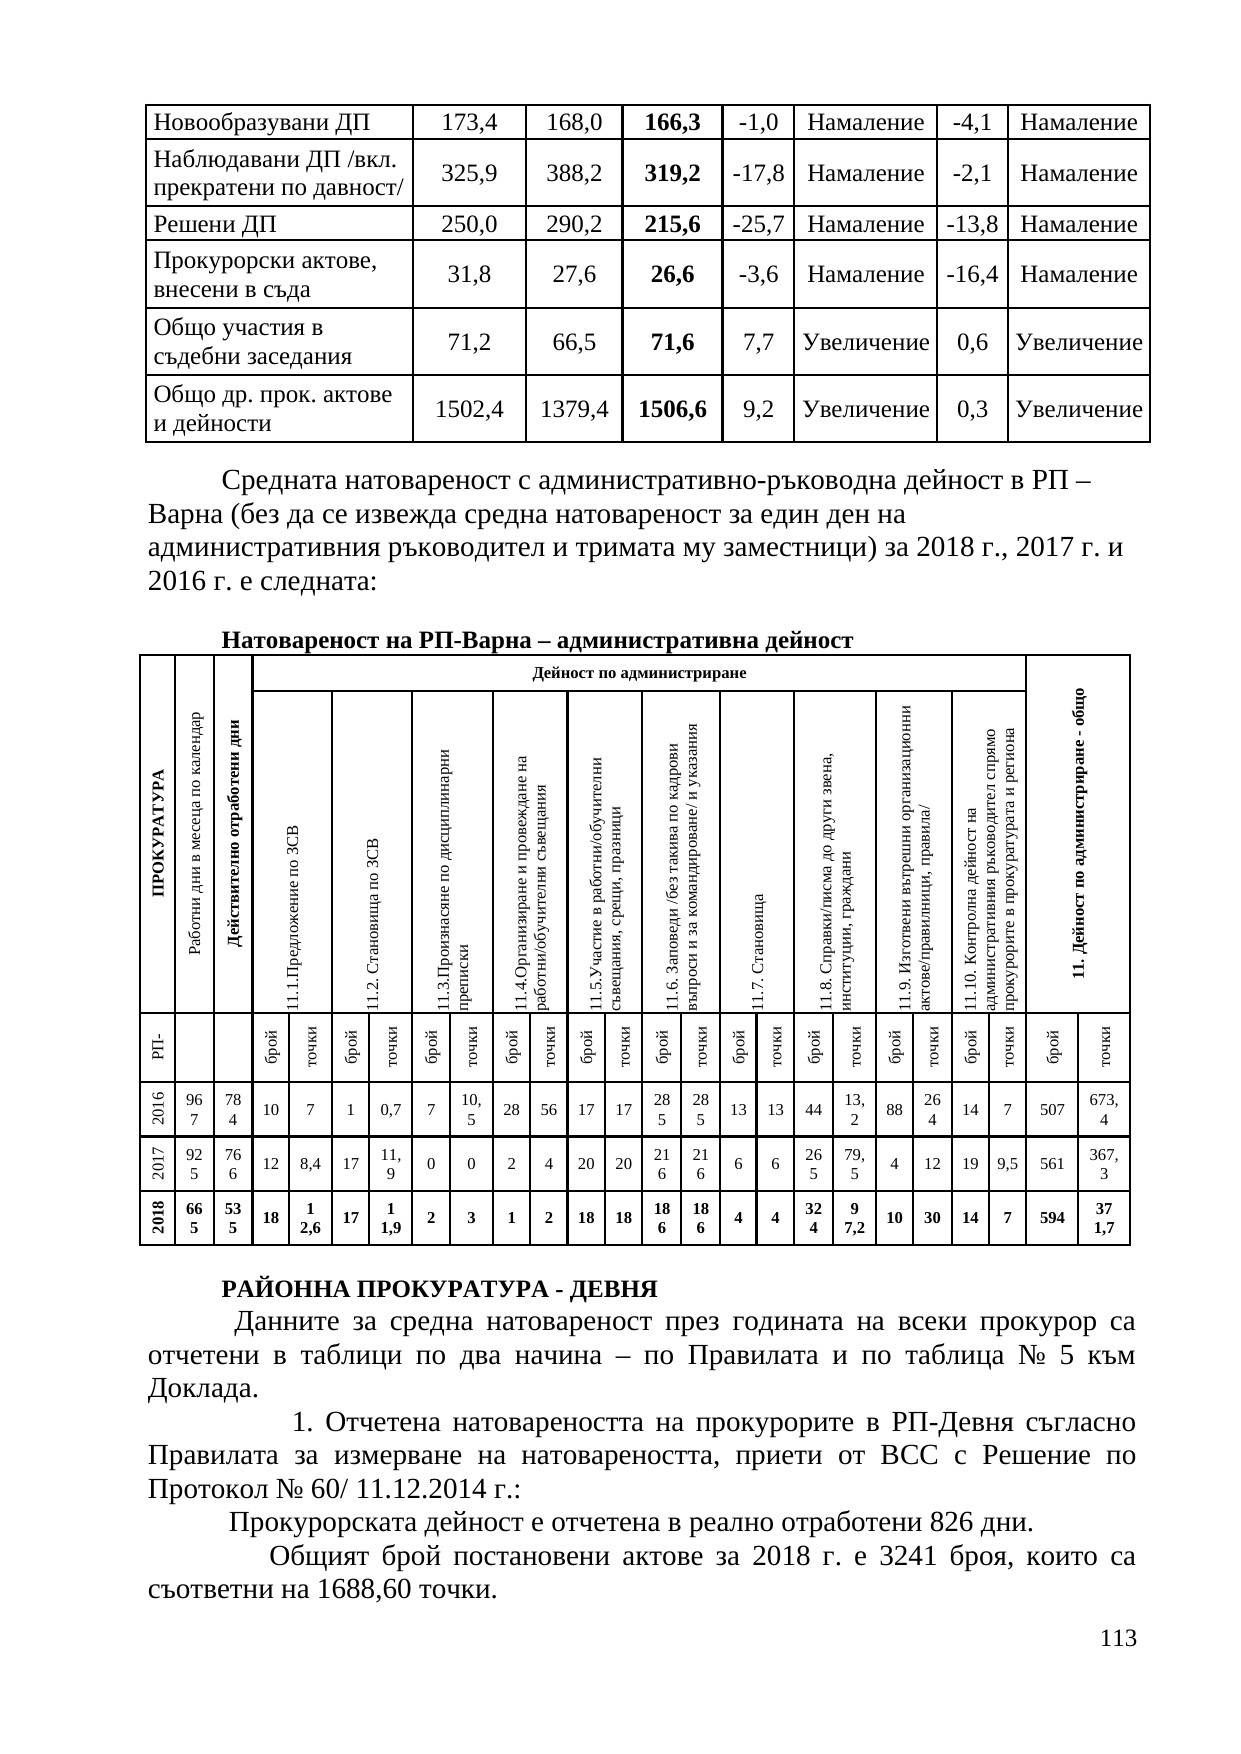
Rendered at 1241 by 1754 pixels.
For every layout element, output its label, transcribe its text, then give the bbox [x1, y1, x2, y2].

table_cell точки [990, 1014, 1025, 1081]
table_cell 44 [795, 1083, 832, 1135]
table_cell 285 [682, 1083, 719, 1135]
table_cell 967 [176, 1083, 213, 1135]
table_cell 26,6 [624, 241, 721, 307]
table_cell 10 [877, 1192, 912, 1244]
table_cell брой [643, 1014, 680, 1081]
table_cell -17,8 [724, 140, 793, 205]
text Данните за средна натовареност през годината на всеки прокурор са отчетени в таблици по два начина – по Правилата и по таблица № 5 към Доклада. [148, 1303, 1137, 1404]
table_cell Увеличение [1009, 376, 1149, 441]
table_cell Намаление [1009, 106, 1149, 138]
text Прокурорската дейност е отчетена в реално отработени 826 дни. [148, 1504, 1137, 1538]
table_cell 216 [643, 1138, 680, 1189]
table_cell точки [758, 1014, 793, 1081]
table_cell 12 [254, 1138, 288, 1189]
table_header Дейност по администриране [254, 656, 1025, 689]
table_header ПРОКУРАТУРА [141, 656, 174, 1012]
table_cell 11.7. Становища [721, 692, 793, 1012]
table_cell 14 [953, 1192, 988, 1244]
table_cell 594 [1027, 1192, 1077, 1244]
table_cell -2,1 [938, 140, 1007, 205]
table_cell Намаление [795, 207, 936, 239]
table_cell 71,6 [624, 309, 721, 374]
table_cell 10,5 [451, 1083, 492, 1135]
table_cell брой [877, 1014, 912, 1081]
table_cell точки [606, 1014, 641, 1081]
table_cell -25,7 [724, 207, 793, 239]
table_cell точки [914, 1014, 951, 1081]
table_cell 4 [531, 1138, 566, 1189]
table_cell 11.5.Участие в работни/обучителни съвещания, срещи, празници [569, 692, 641, 1012]
table_cell 2017 [141, 1138, 174, 1189]
table_cell 319,2 [624, 140, 721, 205]
table_cell 1 [333, 1083, 368, 1135]
table_cell Намаление [1009, 207, 1149, 239]
table_cell 2 [413, 1192, 449, 1244]
table_cell брой [494, 1014, 529, 1081]
table_cell Решени ДП [147, 207, 412, 239]
table_cell 20 [606, 1138, 641, 1189]
table_cell 325,9 [414, 140, 525, 205]
table_cell Увеличение [1009, 309, 1149, 374]
table_cell 10 [254, 1083, 288, 1135]
table_cell 665 [176, 1192, 213, 1244]
table_cell 11.9. Изготвени вътрешни организационни актове/правилници, правила/ [877, 692, 951, 1012]
table_cell 4 [877, 1138, 912, 1189]
table_cell 371,7 [1079, 1192, 1129, 1244]
table_cell 11,9 [370, 1138, 411, 1189]
table_cell 290,2 [527, 207, 621, 239]
table_cell 2018 [141, 1192, 174, 1244]
table_cell 12,6 [290, 1192, 331, 1244]
table_cell 8,4 [290, 1138, 331, 1189]
table_cell 9,5 [990, 1138, 1025, 1189]
table_cell 367,3 [1079, 1138, 1129, 1189]
table_cell 18 [569, 1192, 604, 1244]
table_cell 0 [413, 1138, 449, 1189]
table_cell Намаление [795, 241, 936, 307]
table_cell Увеличение [795, 376, 936, 441]
table_cell 1506,6 [624, 376, 721, 441]
table_cell 4 [721, 1192, 755, 1244]
text Общият брой постановени актове за 2018 г. е 3241 броя, които са съответни на 1688,60 точки. [148, 1538, 1137, 1605]
table_cell -4,1 [938, 106, 1007, 138]
table_cell брой [569, 1014, 604, 1081]
table_cell 2 [531, 1192, 566, 1244]
table_cell 1502,4 [414, 376, 525, 441]
table_cell 30 [914, 1192, 951, 1244]
table_cell Прокурорски актове, внесени в съда [147, 241, 412, 307]
table_cell -3,6 [724, 241, 793, 307]
table_cell 186 [682, 1192, 719, 1244]
table_cell [176, 1014, 213, 1081]
table_cell брой [721, 1014, 755, 1081]
table_cell 11.10. Контролна дейност на административния ръководител спрямо прокурорите в прокуратурата и региона [953, 692, 1025, 1012]
table_cell 250,0 [414, 207, 525, 239]
table_cell -16,4 [938, 241, 1007, 307]
table_cell точки [682, 1014, 719, 1081]
table_cell 11.8. Справки/писма до други звена, институции, граждани [795, 692, 875, 1012]
table_cell 11.6. Заповеди /без такива по кадрови въпроси и за командироване/ и указания [643, 692, 719, 1012]
table_cell 324 [795, 1192, 832, 1244]
table_cell 12 [914, 1138, 951, 1189]
table_cell 215,6 [624, 207, 721, 239]
table_cell 11,9 [370, 1192, 411, 1244]
table_cell 18 [254, 1192, 288, 1244]
table_cell 4 [758, 1192, 793, 1244]
table_cell брой [254, 1014, 288, 1081]
table_cell брой [1027, 1014, 1077, 1081]
table_cell 784 [215, 1083, 251, 1135]
table_cell 2 [494, 1138, 529, 1189]
table_cell 88 [877, 1083, 912, 1135]
table_cell точки [451, 1014, 492, 1081]
table_cell точки [834, 1014, 875, 1081]
text Натовареност на РП-Варна – административна дейност [148, 625, 1137, 654]
table_cell 6 [758, 1138, 793, 1189]
table_cell [215, 1014, 251, 1081]
table_cell 216 [682, 1138, 719, 1189]
table_cell брой [795, 1014, 832, 1081]
table_cell 264 [914, 1083, 951, 1135]
table_header 11. Дейност по администриране - общо [1027, 656, 1129, 1012]
table_cell 31,8 [414, 241, 525, 307]
table_cell 17 [606, 1083, 641, 1135]
table_cell Новообразувани ДП [147, 106, 412, 138]
table_cell 3 [451, 1192, 492, 1244]
table_cell точки [370, 1014, 411, 1081]
table_cell 11.2. Становища по ЗСВ [333, 692, 411, 1012]
table_cell 17 [333, 1192, 368, 1244]
table_cell 535 [215, 1192, 251, 1244]
table_cell 11.1.Предложение по ЗСВ [254, 692, 331, 1012]
table_cell -13,8 [938, 207, 1007, 239]
table_cell Общо др. прок. актове и дейности [147, 376, 412, 441]
table_cell 507 [1027, 1083, 1077, 1135]
table_cell 20 [569, 1138, 604, 1189]
table_cell 0,3 [938, 376, 1007, 441]
text РАЙОННА ПРОКУРАТУРА - ДЕВНЯ [148, 1274, 1137, 1303]
table_cell 9,2 [724, 376, 793, 441]
table_cell РП-Варна [141, 1014, 174, 1081]
table_cell 17 [333, 1138, 368, 1189]
table_cell Намаление [1009, 241, 1149, 307]
table_cell 166,3 [624, 106, 721, 138]
table_cell 168,0 [527, 106, 621, 138]
table_cell 13 [721, 1083, 755, 1135]
table_cell Наблюдавани ДП /вкл. прекратени по давност/ [147, 140, 412, 205]
table_cell 13 [758, 1083, 793, 1135]
table_header Работни дни в месеца по календар [176, 656, 213, 1012]
table_cell 14 [953, 1083, 988, 1135]
table_cell 28 [494, 1083, 529, 1135]
table_cell 79,5 [834, 1138, 875, 1189]
table_cell 0 [451, 1138, 492, 1189]
text 1. Отчетена натовареността на прокурорите в РП-Девня съгласно Правилата за измерване на натовареността, приети от ВСС с Решение по Протокол № 60/ 11.12.2014 г.: [148, 1404, 1137, 1504]
table_cell 19 [953, 1138, 988, 1189]
table_cell брой [333, 1014, 368, 1081]
table_cell 7 [413, 1083, 449, 1135]
table_cell -1,0 [724, 106, 793, 138]
table_cell 1379,4 [527, 376, 621, 441]
table_cell 0,7 [370, 1083, 411, 1135]
table_cell 561 [1027, 1138, 1077, 1189]
table_cell 66,5 [527, 309, 621, 374]
table_cell 0,6 [938, 309, 1007, 374]
table_cell Общо участия в съдебни заседания [147, 309, 412, 374]
table_cell Намаление [795, 140, 936, 205]
table_cell 2016 [141, 1083, 174, 1135]
table_cell 265 [795, 1138, 832, 1189]
table_cell 6 [721, 1138, 755, 1189]
table_cell брой [953, 1014, 988, 1081]
table_cell 186 [643, 1192, 680, 1244]
table_cell 925 [176, 1138, 213, 1189]
table_cell 97,2 [834, 1192, 875, 1244]
table_cell Намаление [1009, 140, 1149, 205]
table_cell 7 [290, 1083, 331, 1135]
table_cell 388,2 [527, 140, 621, 205]
table_cell 11.4.Организиране и провеждане на работни/обучителни съвещания [494, 692, 566, 1012]
table_cell 17 [569, 1083, 604, 1135]
table_cell 7,7 [724, 309, 793, 374]
table_cell точки [531, 1014, 566, 1081]
table_cell 173,4 [414, 106, 525, 138]
table_cell точки [1079, 1014, 1129, 1081]
table_cell 71,2 [414, 309, 525, 374]
table_cell 56 [531, 1083, 566, 1135]
table_cell 285 [643, 1083, 680, 1135]
table_cell 766 [215, 1138, 251, 1189]
table_cell 7 [990, 1083, 1025, 1135]
table_cell Намаление [795, 106, 936, 138]
table_cell 1 [494, 1192, 529, 1244]
table_cell 11.3.Произнасяне по дисциплинарни преписки [413, 692, 492, 1012]
table_cell брой [413, 1014, 449, 1081]
table_cell точки [290, 1014, 331, 1081]
text Средната натовареност с административно-ръководна дейност в РП – Варна (без да се извежда средна натовареност за един ден на административния ръководител и тримата му заместници) за 2018 г., 2017 г. и 2016 г. е следната: [148, 462, 1137, 596]
table_cell 7 [990, 1192, 1025, 1244]
table_cell 27,6 [527, 241, 621, 307]
table_header Действително отработени дни [215, 656, 251, 1012]
table_cell Увеличение [795, 309, 936, 374]
table_cell 13,2 [834, 1083, 875, 1135]
table_cell 18 [606, 1192, 641, 1244]
table_cell 673,4 [1079, 1083, 1129, 1135]
